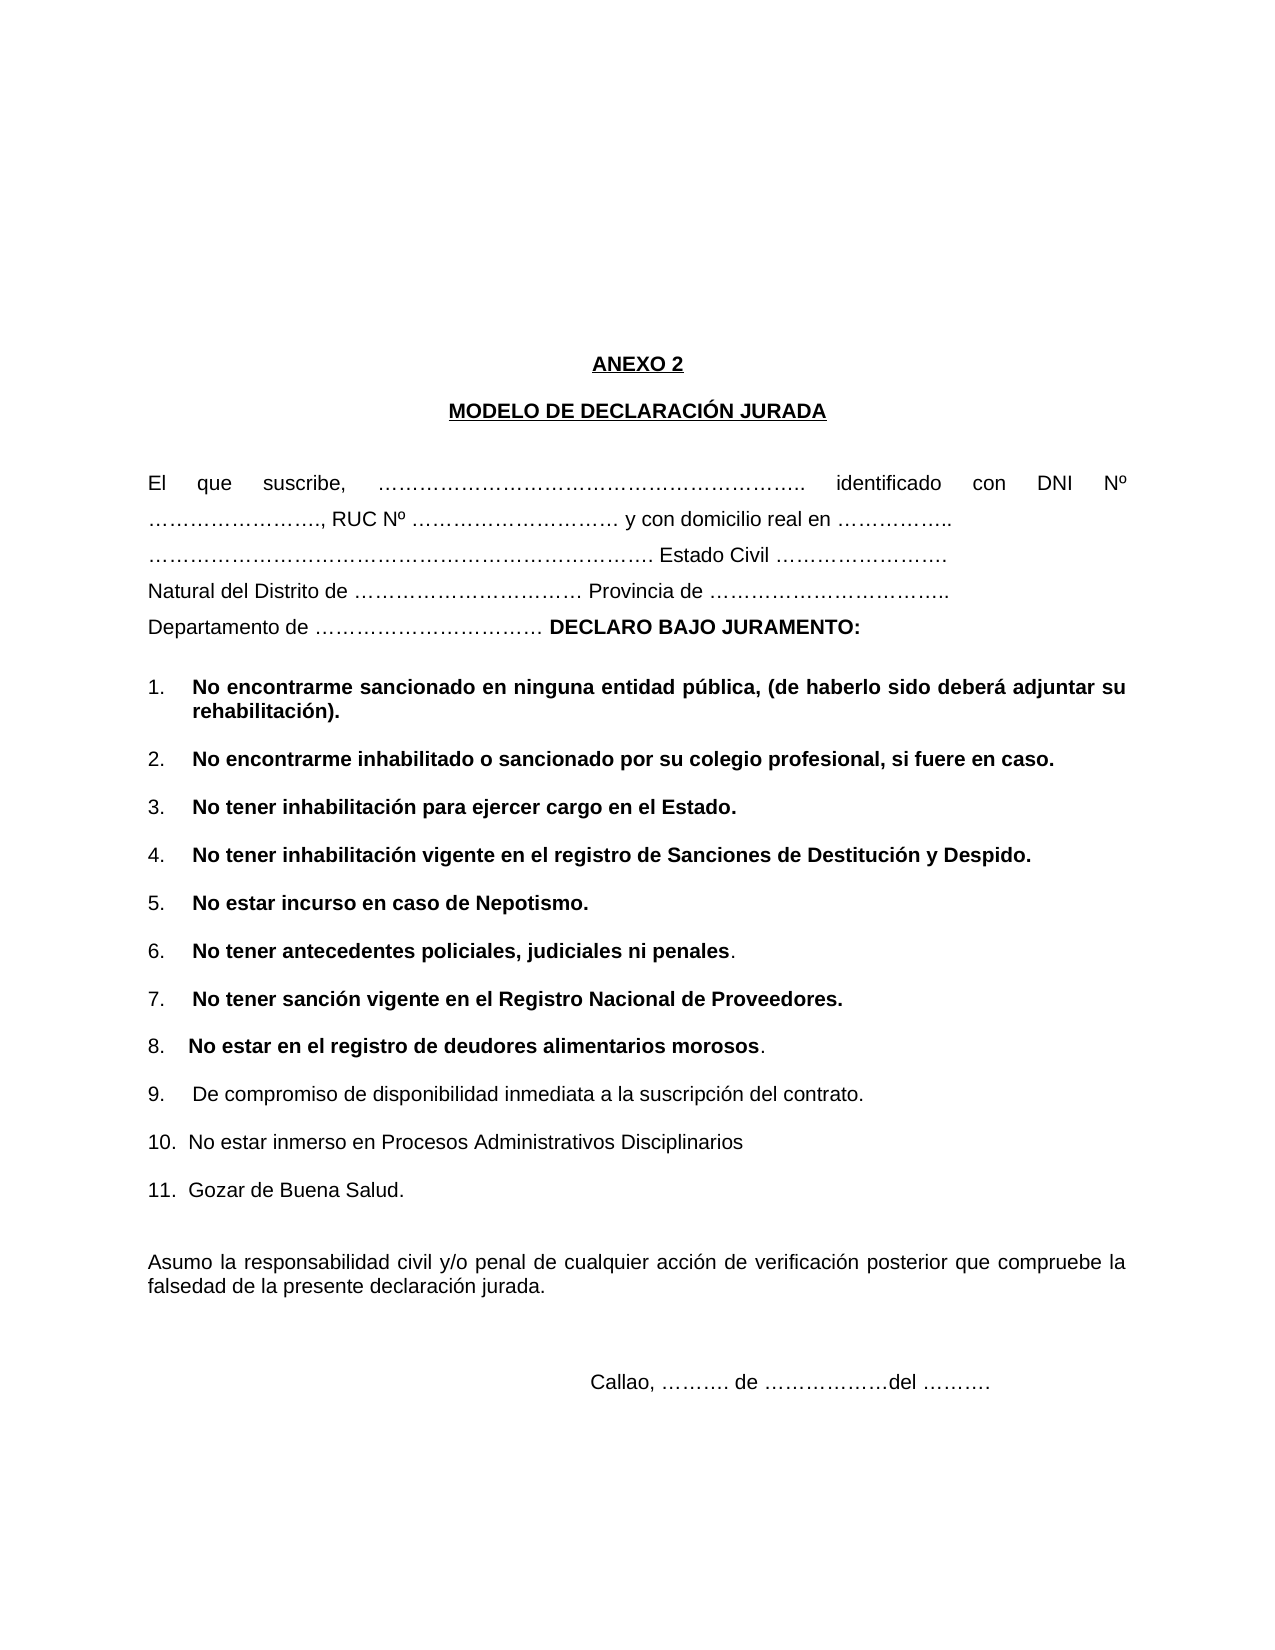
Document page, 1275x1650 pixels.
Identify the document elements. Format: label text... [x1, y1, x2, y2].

text Natural del Distrito de …………………………… Provincia de …………………………….. [148, 579, 1127, 603]
text 11. Gozar de Buena Salud. [148, 1178, 1127, 1202]
text 8. No estar en el registro de deudores alimentarios morosos. [148, 1034, 1127, 1058]
text 9. De compromiso de disponibilidad inmediata a la suscripción del contrato. [148, 1082, 1127, 1106]
text 1. No encontrarme sancionado en ninguna entidad pública, (de haberlo sido deberá adjuntar su rehabilitación). [148, 675, 1127, 723]
text 6. No tener antecedentes policiales, judiciales ni penales. [148, 938, 1127, 962]
text 2. No encontrarme inhabilitado o sancionado por su colegio profesional, si fuere en caso. [148, 747, 1127, 771]
text ANEXO 2 [148, 351, 1127, 375]
text El que suscribe, …………………………………………………….. identificado con DNI Nº ……………………., RUC Nº ………………………… y con domicilio real en …………….. [148, 471, 1127, 531]
text MODELO DE DECLARACIÓN JURADA [148, 399, 1127, 423]
text Departamento de …………………………… DECLARO BAJO JURAMENTO: [148, 615, 1127, 639]
text ………………………………………………………………. Estado Civil ……………………. [148, 543, 1127, 567]
text 7. No tener sanción vigente en el Registro Nacional de Proveedores. [148, 986, 1127, 1010]
text Asumo la responsabilidad civil y/o penal de cualquier acción de verificación posterior que compruebe la falsedad de la presente declaración jurada. [148, 1250, 1127, 1298]
text Callao, ………. de ………………del ………. [148, 1370, 1127, 1394]
text 4. No tener inhabilitación vigente en el registro de Sanciones de Destitución y Despido. [148, 843, 1127, 867]
text 10. No estar inmerso en Procesos Administrativos Disciplinarios [148, 1130, 1127, 1154]
text 5. No estar incurso en caso de Nepotismo. [148, 891, 1127, 914]
text 3. No tener inhabilitación para ejercer cargo en el Estado. [148, 795, 1127, 819]
